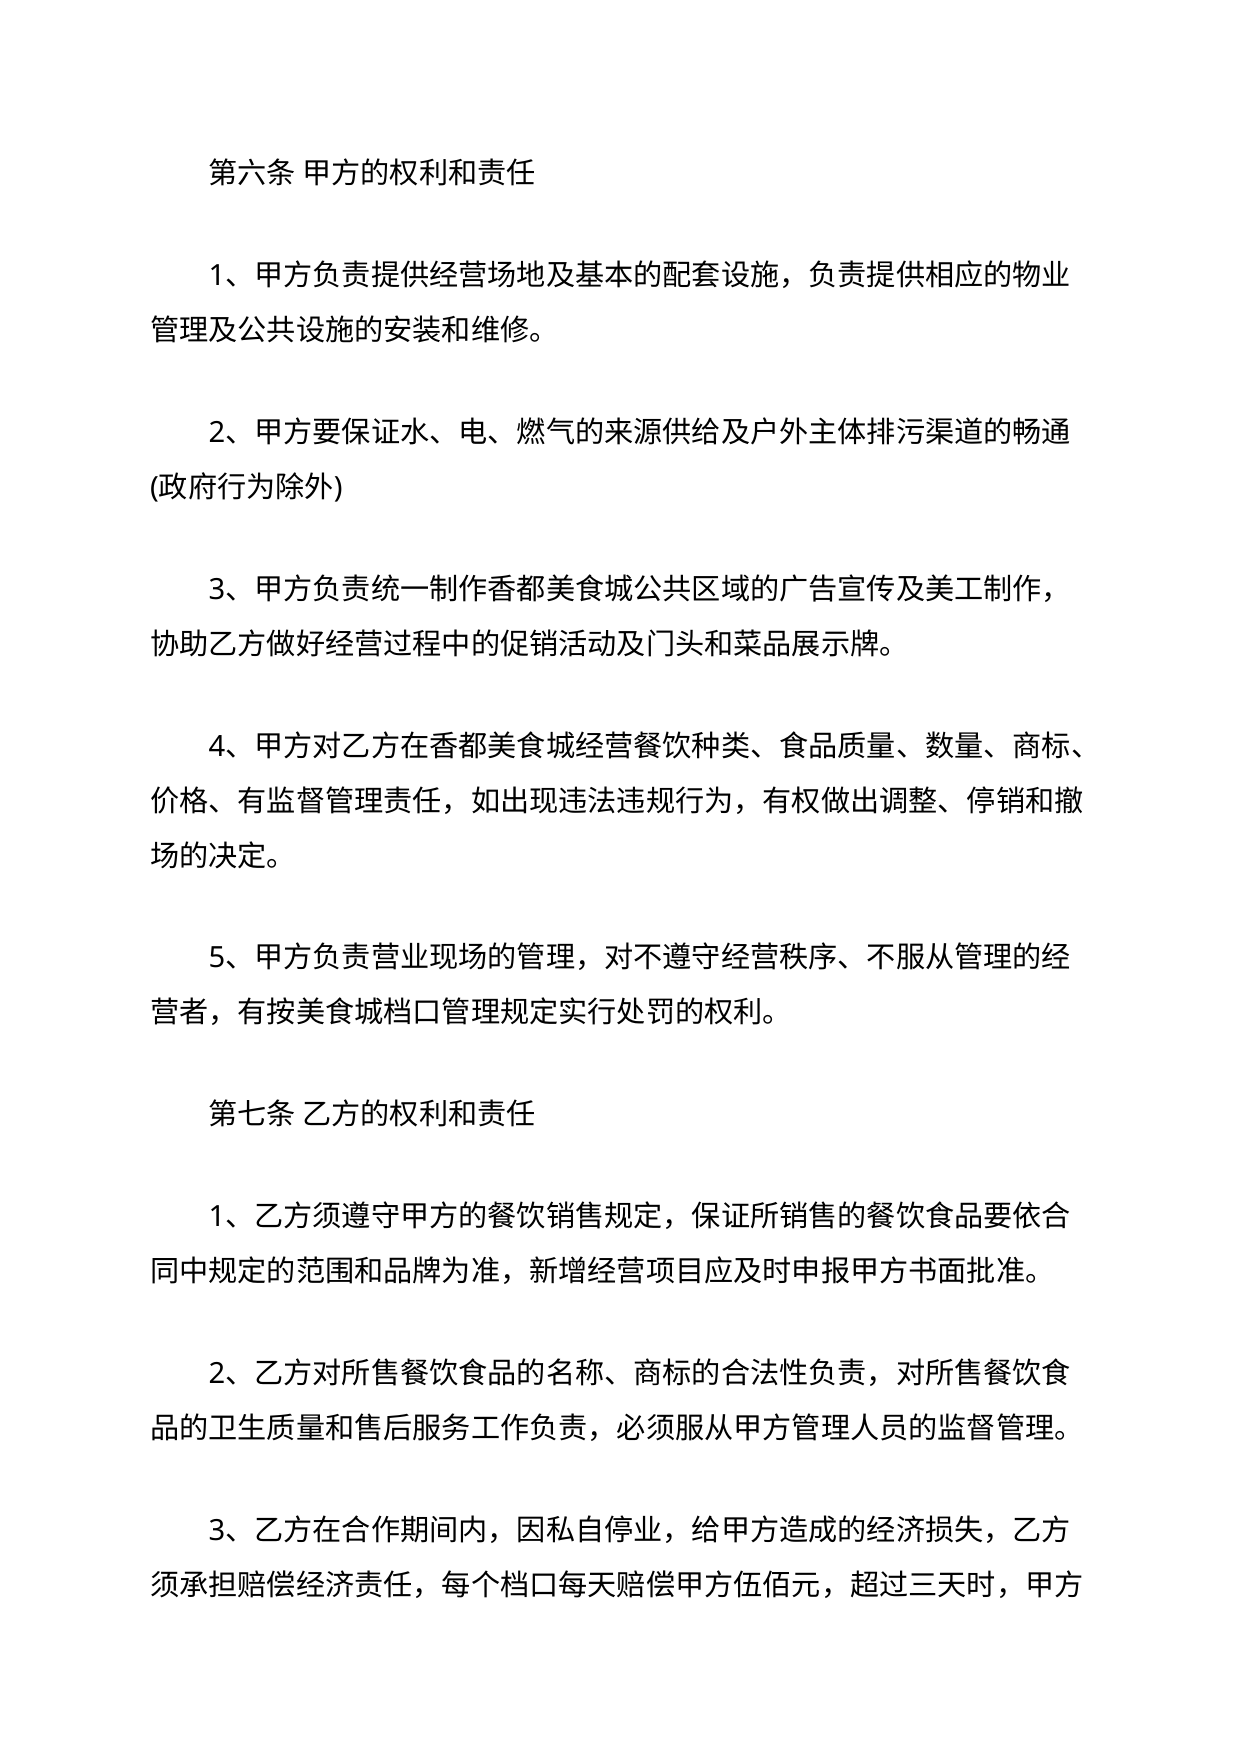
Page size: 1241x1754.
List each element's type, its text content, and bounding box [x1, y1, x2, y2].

text 4、甲方对乙方在香都美食城经营餐饮种类、食品质量、数量、商标、价格、有监督管理责任，如出现违法违规行为，有权做出调整、停销和撤场的决定。 [150, 722, 1090, 874]
text 1、甲方负责提供经营场地及基本的配套设施，负责提供相应的物业管理及公共设施的安装和维修。 [150, 252, 1090, 349]
text 第七条 乙方的权利和责任 [150, 1091, 1090, 1133]
text 2、乙方对所售餐饮食品的名称、商标的合法性负责，对所售餐饮食品的卫生质量和售后服务工作负责，必须服从甲方管理人员的监督管理。 [150, 1349, 1090, 1447]
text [150, 1506, 1090, 1603]
text 1、乙方须遵守甲方的餐饮销售规定，保证所销售的餐饮食品要依合同中规定的范围和品牌为准，新增经营项目应及时申报甲方书面批准。 [150, 1192, 1090, 1290]
text 5、甲方负责营业现场的管理，对不遵守经营秩序、不服从管理的经营者，有按美食城档口管理规定实行处罚的权利。 [150, 934, 1090, 1031]
text 2、甲方要保证水、电、燃气的来源供给及户外主体排污渠道的畅通(政府行为除外) [150, 408, 1090, 506]
text 第六条 甲方的权利和责任 [150, 150, 1090, 192]
text 3、甲方负责统一制作香都美食城公共区域的广告宣传及美工制作，协助乙方做好经营过程中的促销活动及门头和菜品展示牌。 [150, 566, 1090, 663]
